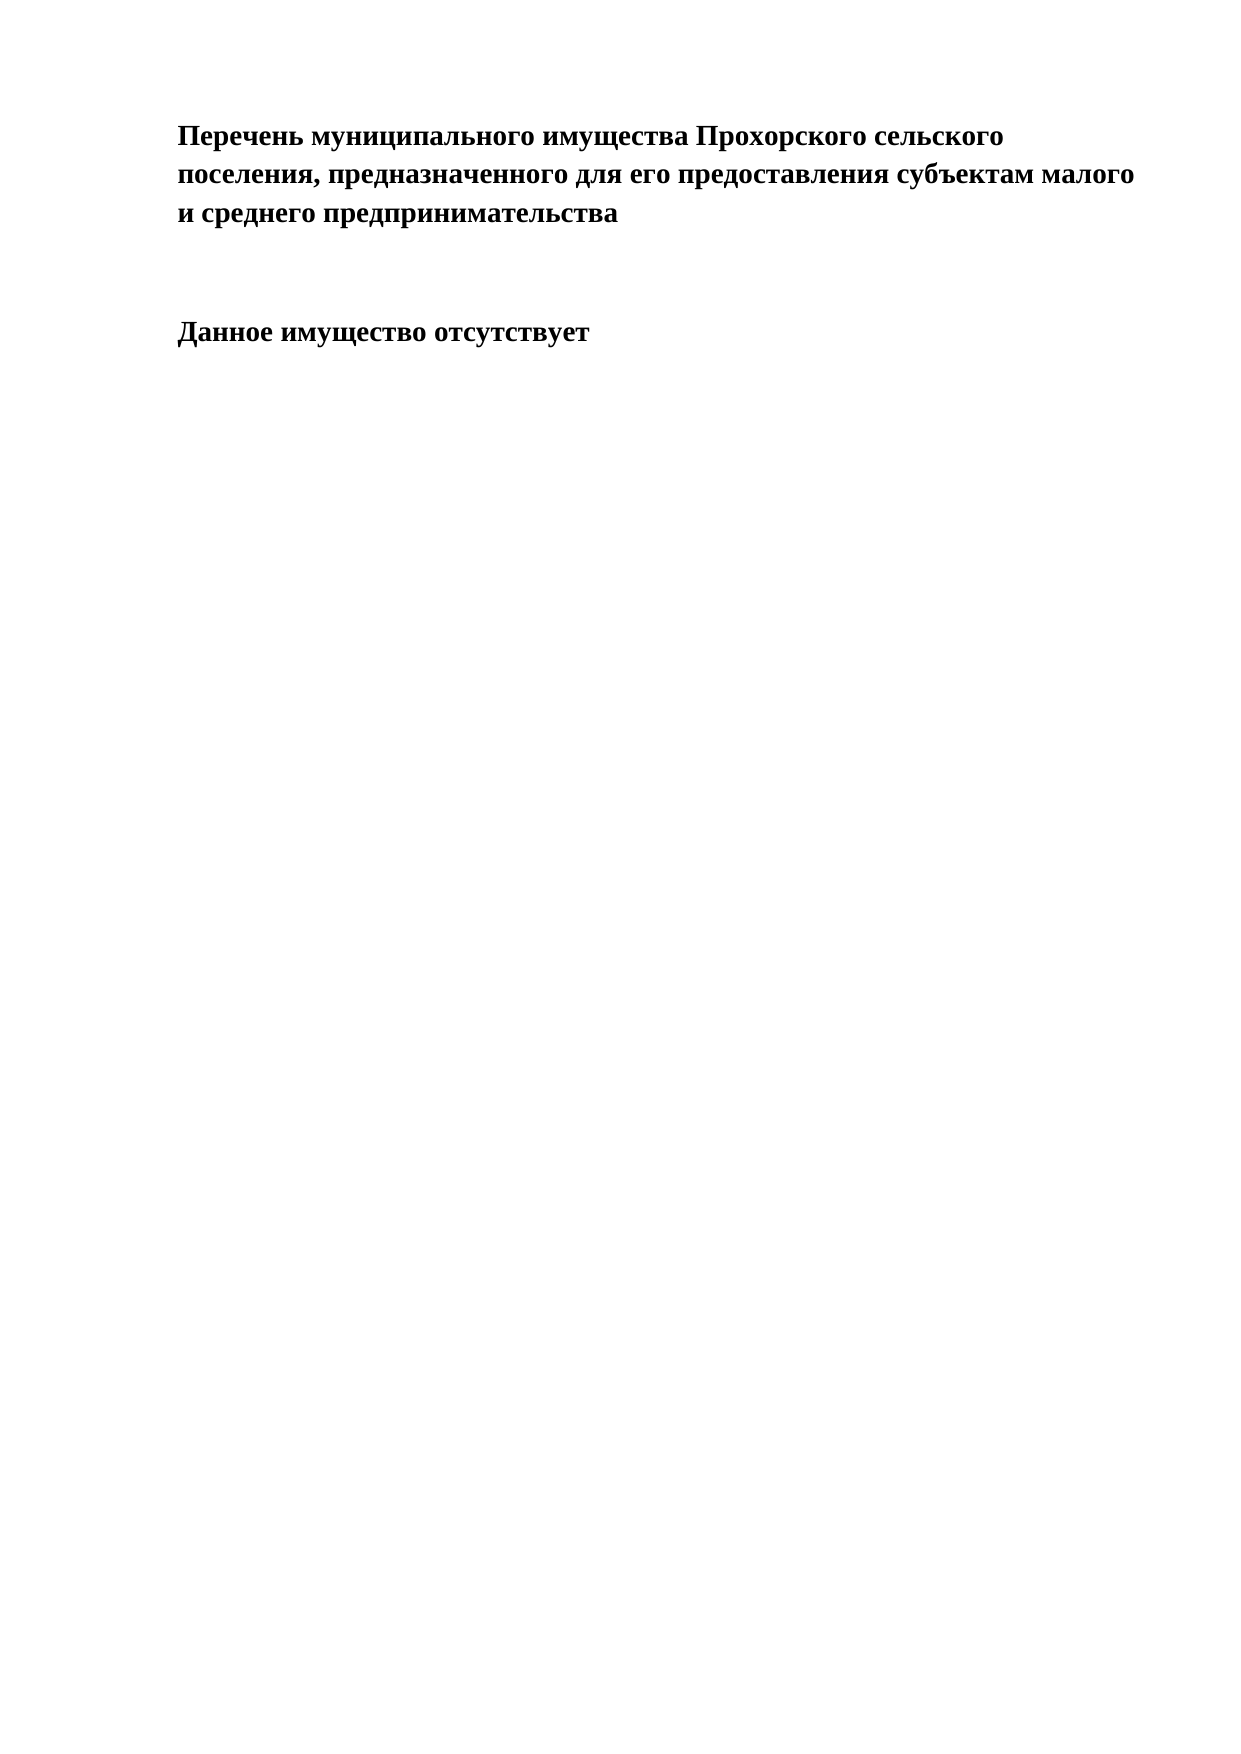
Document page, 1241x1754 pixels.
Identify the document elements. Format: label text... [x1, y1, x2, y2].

text Данное имущество отсутствует [177, 314, 1152, 347]
text Перечень муниципального имущества Прохорского сельского поселения, предназначенного для его предоставления субъектам малого и среднего предпринимательства [177, 118, 1152, 229]
